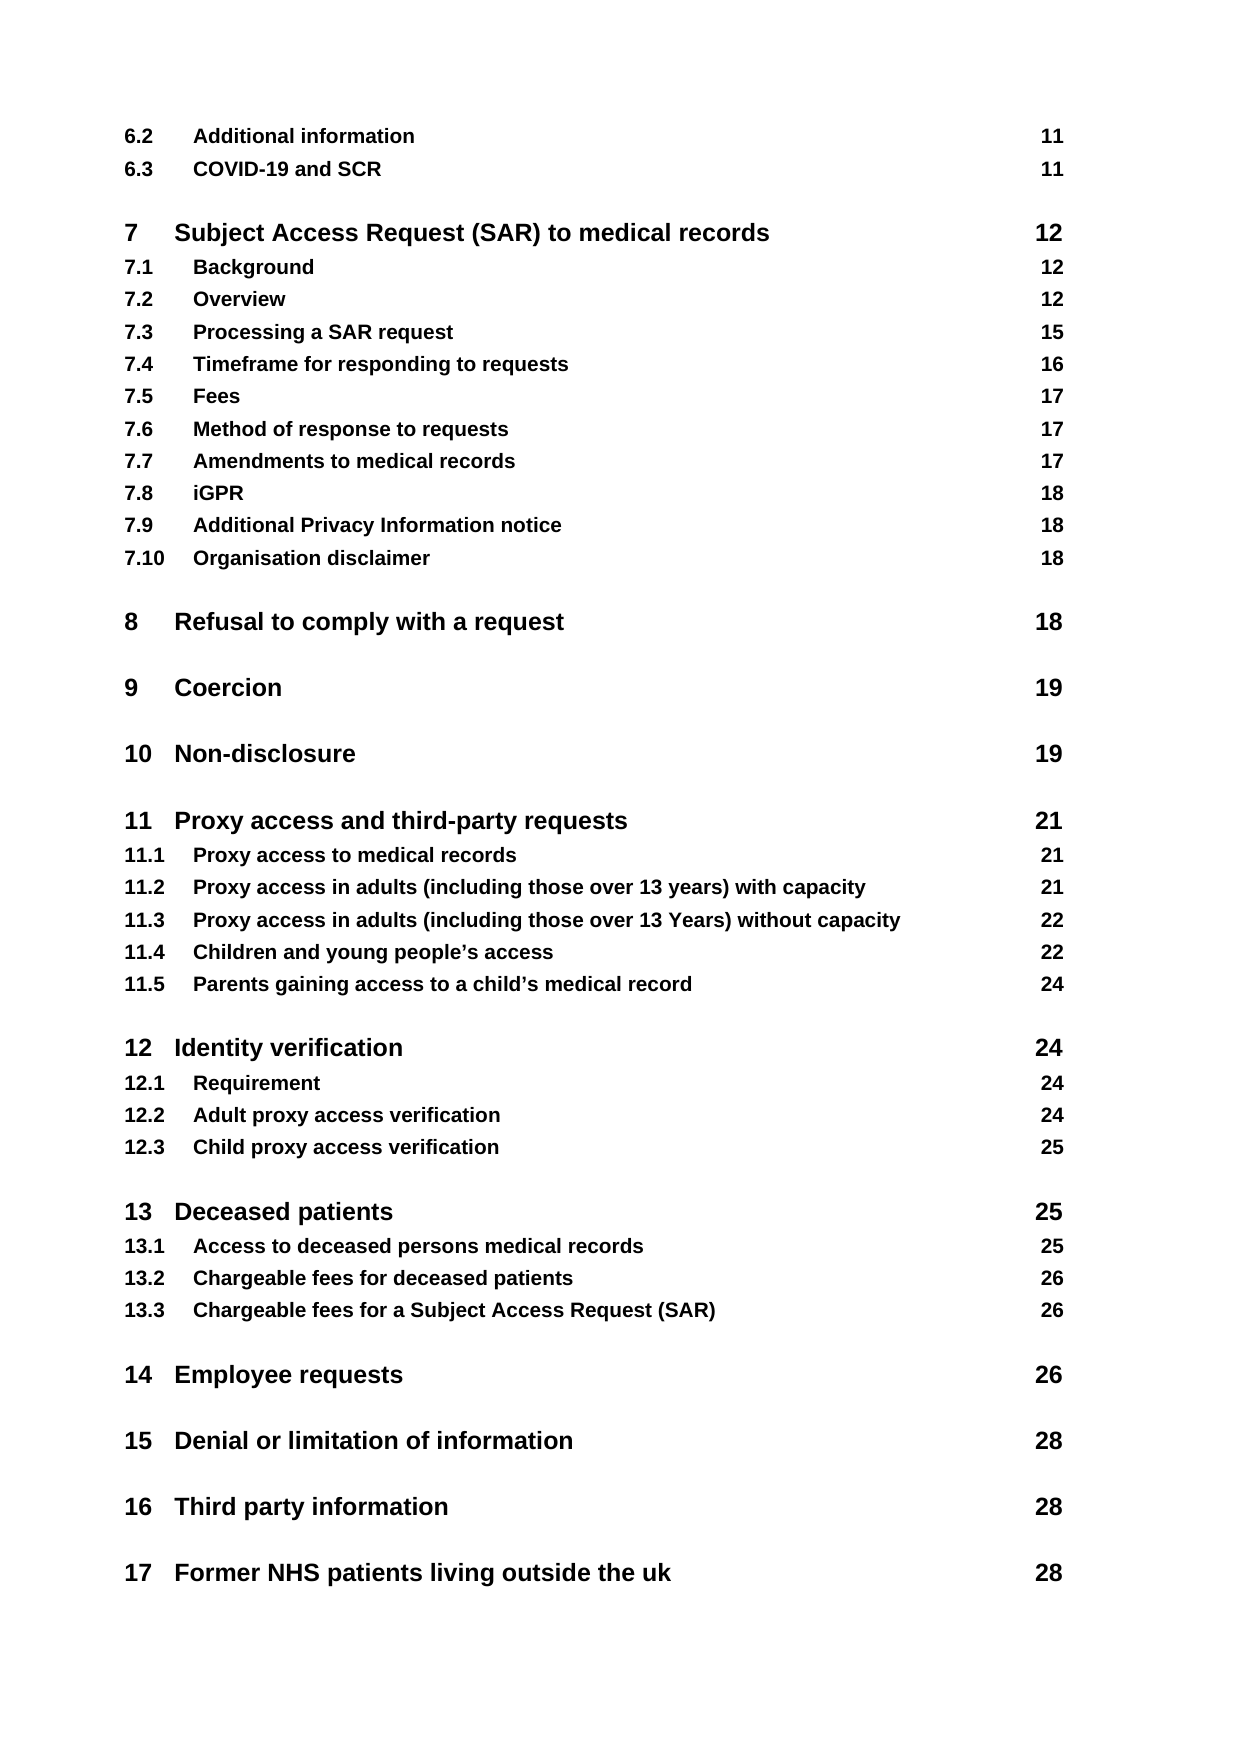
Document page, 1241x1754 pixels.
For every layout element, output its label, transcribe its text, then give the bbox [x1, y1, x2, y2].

text 7.7 Amendments to medical records 17 [124, 449, 1116, 473]
text 12.2 Adult proxy access verification 24 [124, 1103, 1116, 1127]
text 7.10 Organisation disclaimer 18 [124, 546, 1116, 569]
text 6.2 Additional information 11 [124, 124, 1116, 148]
text 6.3 COVID-19 and SCR 11 [124, 156, 1116, 180]
text 13.3 Chargeable fees for a Subject Access Request (SAR) 26 [124, 1298, 1116, 1322]
text 16 Third party information 28 [124, 1492, 1116, 1521]
text 12 Identity verification 24 [124, 1033, 1116, 1062]
text 10 Non-disclosure 19 [124, 739, 1116, 768]
text 7.3 Processing a SAR request 15 [124, 319, 1116, 343]
text 11.3 Proxy access in adults (including those over 13 Years) without capacity 22 [124, 907, 1116, 931]
text 7.6 Method of response to requests 17 [124, 416, 1116, 440]
text 7.8 iGPR 18 [124, 481, 1116, 505]
text 14 Employee requests 26 [124, 1360, 1116, 1388]
text 11.1 Proxy access to medical records 21 [124, 843, 1116, 867]
text 7.2 Overview 12 [124, 287, 1116, 311]
text 13.2 Chargeable fees for deceased patients 26 [124, 1266, 1116, 1290]
text 12.3 Child proxy access verification 25 [124, 1135, 1116, 1159]
text 9 Coercion 19 [124, 673, 1116, 702]
text 11.2 Proxy access in adults (including those over 13 years) with capacity 21 [124, 875, 1116, 899]
text 11 Proxy access and third-party requests 21 [124, 806, 1116, 834]
text 8 Refusal to comply with a request 18 [124, 607, 1116, 636]
text 17 Former NHS patients living outside the uk 28 [124, 1558, 1116, 1587]
text 7.9 Additional Privacy Information notice 18 [124, 513, 1116, 537]
text 7 Subject Access Request (SAR) to medical records 12 [124, 218, 1116, 247]
text 7.5 Fees 17 [124, 384, 1116, 408]
text 7.1 Background 12 [124, 255, 1116, 279]
text 13.1 Access to deceased persons medical records 25 [124, 1234, 1116, 1258]
text 11.5 Parents gaining access to a child’s medical record 24 [124, 972, 1116, 996]
text 13 Deceased patients 25 [124, 1197, 1116, 1225]
text 15 Denial or limitation of information 28 [124, 1426, 1116, 1455]
text 7.4 Timeframe for responding to requests 16 [124, 352, 1116, 376]
text 11.4 Children and young people’s access 22 [124, 940, 1116, 964]
text 12.1 Requirement 24 [124, 1071, 1116, 1094]
